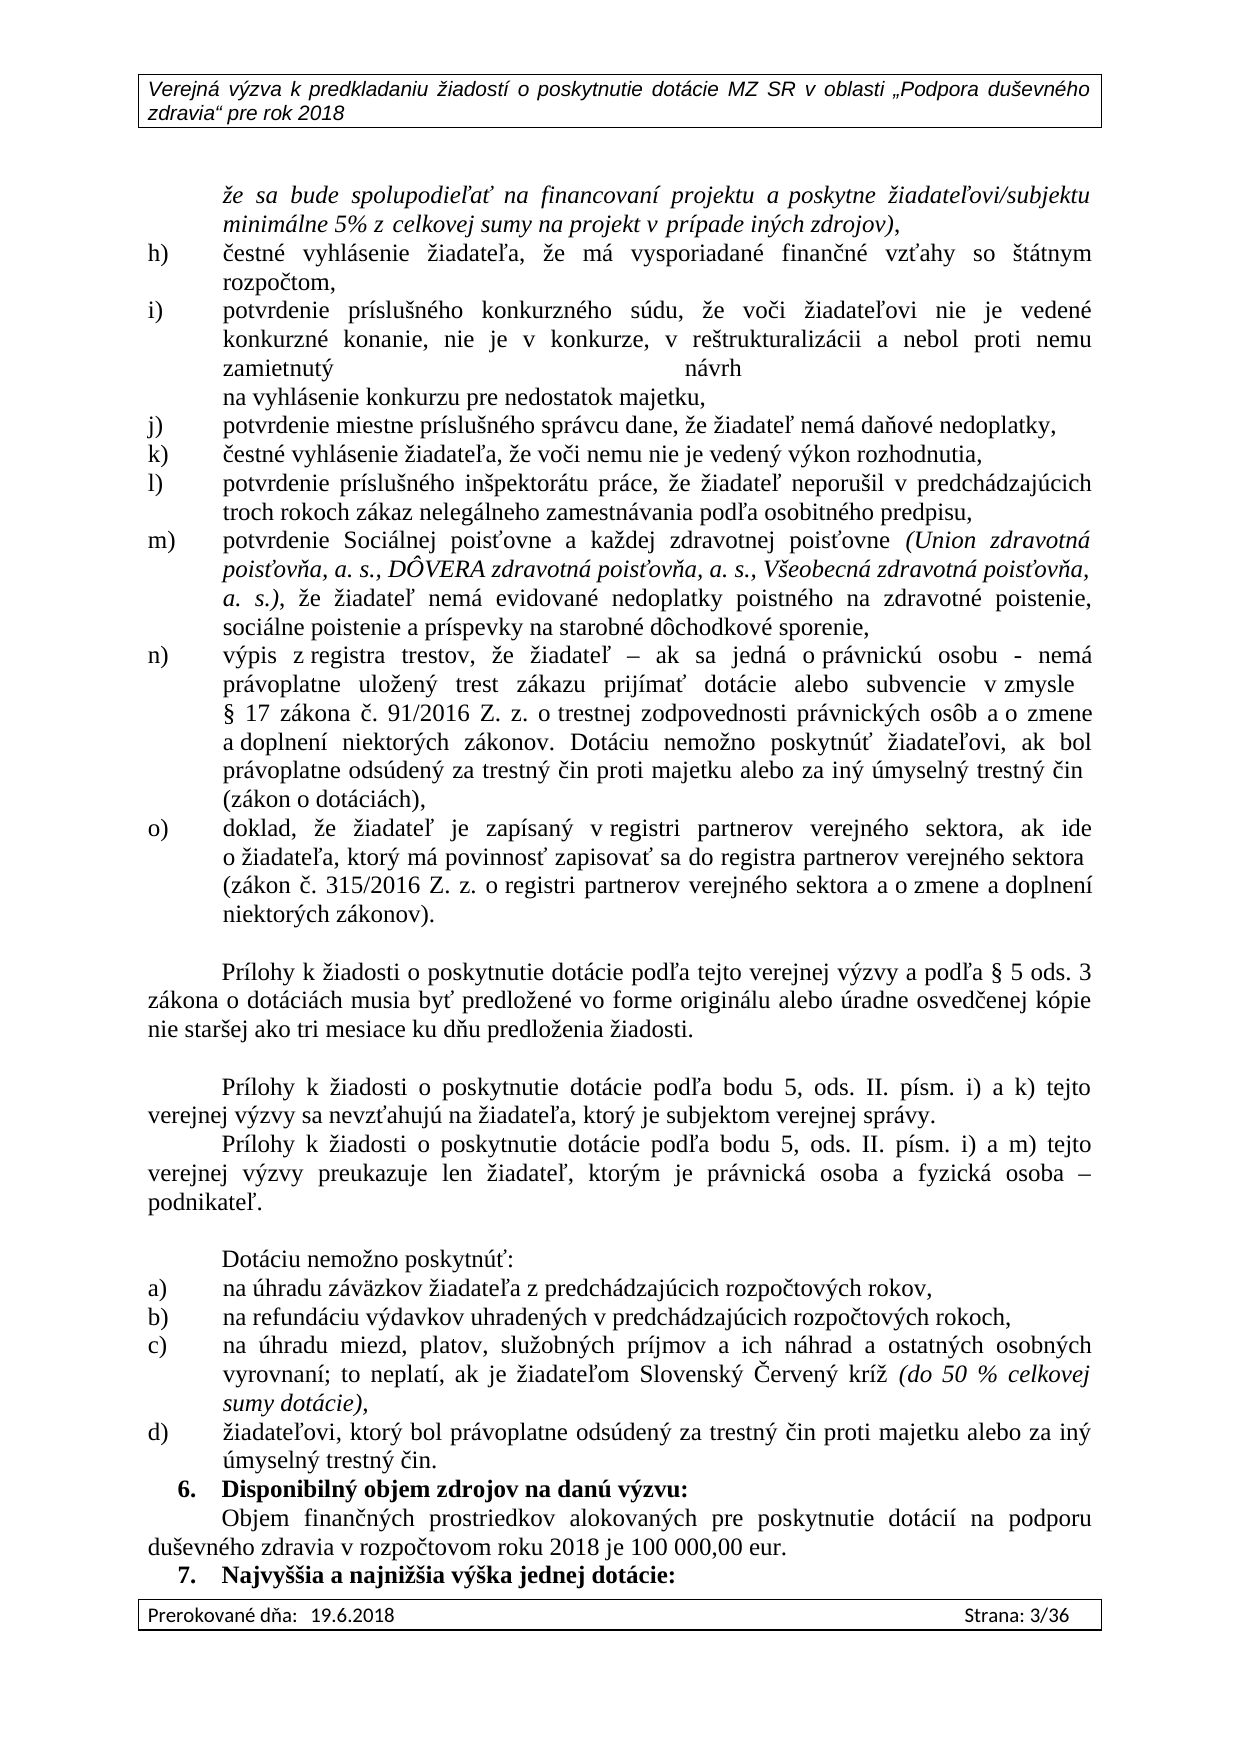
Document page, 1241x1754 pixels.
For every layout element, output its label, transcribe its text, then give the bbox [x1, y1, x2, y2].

list čestné vyhlásenie žiadateľa, že voči nemu nie je vedený výkon rozhodnutia, [148, 439, 1093, 468]
list Disponibilný objem zdrojov na danú výzvu: [177, 1474, 1093, 1503]
list potvrdenie príslušného konkurzného súdu, že voči žiadateľovi nie je vedené konkurzné konanie, nie je v konkurze, v reštrukturalizácii a nebol proti nemu zamietnutý návrh na vyhlásenie konkurzu pre nedostatok majetku, [148, 296, 1093, 411]
text Prílohy k žiadosti o poskytnutie dotácie podľa tejto verejnej výzvy a podľa § 5 ods. 3 zákona o dotáciách musia byť predložené vo forme originálu alebo úradne osvedčenej kópie nie staršej ako tri mesiace ku dňu predloženia žiadosti. [148, 957, 1093, 1043]
text Objem finančných prostriedkov alokovaných pre poskytnutie dotácií na podporu duševného zdravia v rozpočtovom roku 2018 je 100 000,00 eur. [148, 1503, 1093, 1561]
list potvrdenie Sociálnej poisťovne a každej zdravotnej poisťovne (Union zdravotná poisťovňa, a. s., DÔVERA zdravotná poisťovňa, a. s., Všeobecná zdravotná poisťovňa, a. s.), že žiadateľ nemá evidované nedoplatky poistného na zdravotné poistenie, sociálne poistenie a príspevky na starobné dôchodkové sporenie, [148, 526, 1093, 641]
list potvrdenie príslušného inšpektorátu práce, že žiadateľ neporušil v predchádzajúcich troch rokoch zákaz nelegálneho zamestnávania podľa osobitného predpisu, [148, 468, 1093, 526]
list doklad, že žiadateľ je zapísaný v registri partnerov verejného sektora, ak ide o žiadateľa, ktorý má povinnosť zapisovať sa do registra partnerov verejného sektora (zákon č. 315/2016 Z. z. o registri partnerov verejného sektora a o zmene a doplnení niektorých zákonov). [148, 813, 1093, 928]
text Dotáciu nemožno poskytnúť: [148, 1244, 1093, 1273]
list na úhradu záväzkov žiadateľa z predchádzajúcich rozpočtových rokov, [148, 1273, 1093, 1302]
list Najvyššia a najnižšia výška jednej dotácie: [177, 1561, 1093, 1589]
text Prílohy k žiadosti o poskytnutie dotácie podľa bodu 5, ods. II. písm. i) a k) tejto verejnej výzvy sa nevzťahujú na žiadateľa, ktorý je subjektom verejnej správy. [148, 1072, 1093, 1129]
list výpis z registra trestov, že žiadateľ – ak sa jedná o právnickú osobu - nemá právoplatne uložený trest zákazu prijímať dotácie alebo subvencie v zmysle § 17 zákona č. 91/2016 Z. z. o trestnej zodpovednosti právnických osôb a o zmene a doplnení niektorých zákonov. Dotáciu nemožno poskytnúť žiadateľovi, ak bol právoplatne odsúdený za trestný čin proti majetku alebo za iný úmyselný trestný čin (zákon o dotáciách), [148, 641, 1093, 813]
list potvrdenie miestne príslušného správcu dane, že žiadateľ nemá daňové nedoplatky, [148, 411, 1093, 439]
list na refundáciu výdavkov uhradených v predchádzajúcich rozpočtových rokoch, [148, 1302, 1093, 1331]
text Prílohy k žiadosti o poskytnutie dotácie podľa bodu 5, ods. II. písm. i) a m) tejto verejnej výzvy preukazuje len žiadateľ, ktorým je právnická osoba a fyzická osoba – podnikateľ. [148, 1129, 1093, 1216]
list na úhradu miezd, platov, služobných príjmov a ich náhrad a ostatných osobných vyrovnaní; to neplatí, ak je žiadateľom Slovenský Červený kríž (do 50 % celkovej sumy dotácie), [148, 1331, 1093, 1417]
list žiadateľovi, ktorý bol právoplatne odsúdený za trestný čin proti majetku alebo za iný úmyselný trestný čin. [148, 1417, 1093, 1474]
list čestné vyhlásenie žiadateľa, že má vysporiadané finančné vzťahy so štátnym rozpočtom, [148, 238, 1093, 296]
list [148, 181, 1093, 238]
